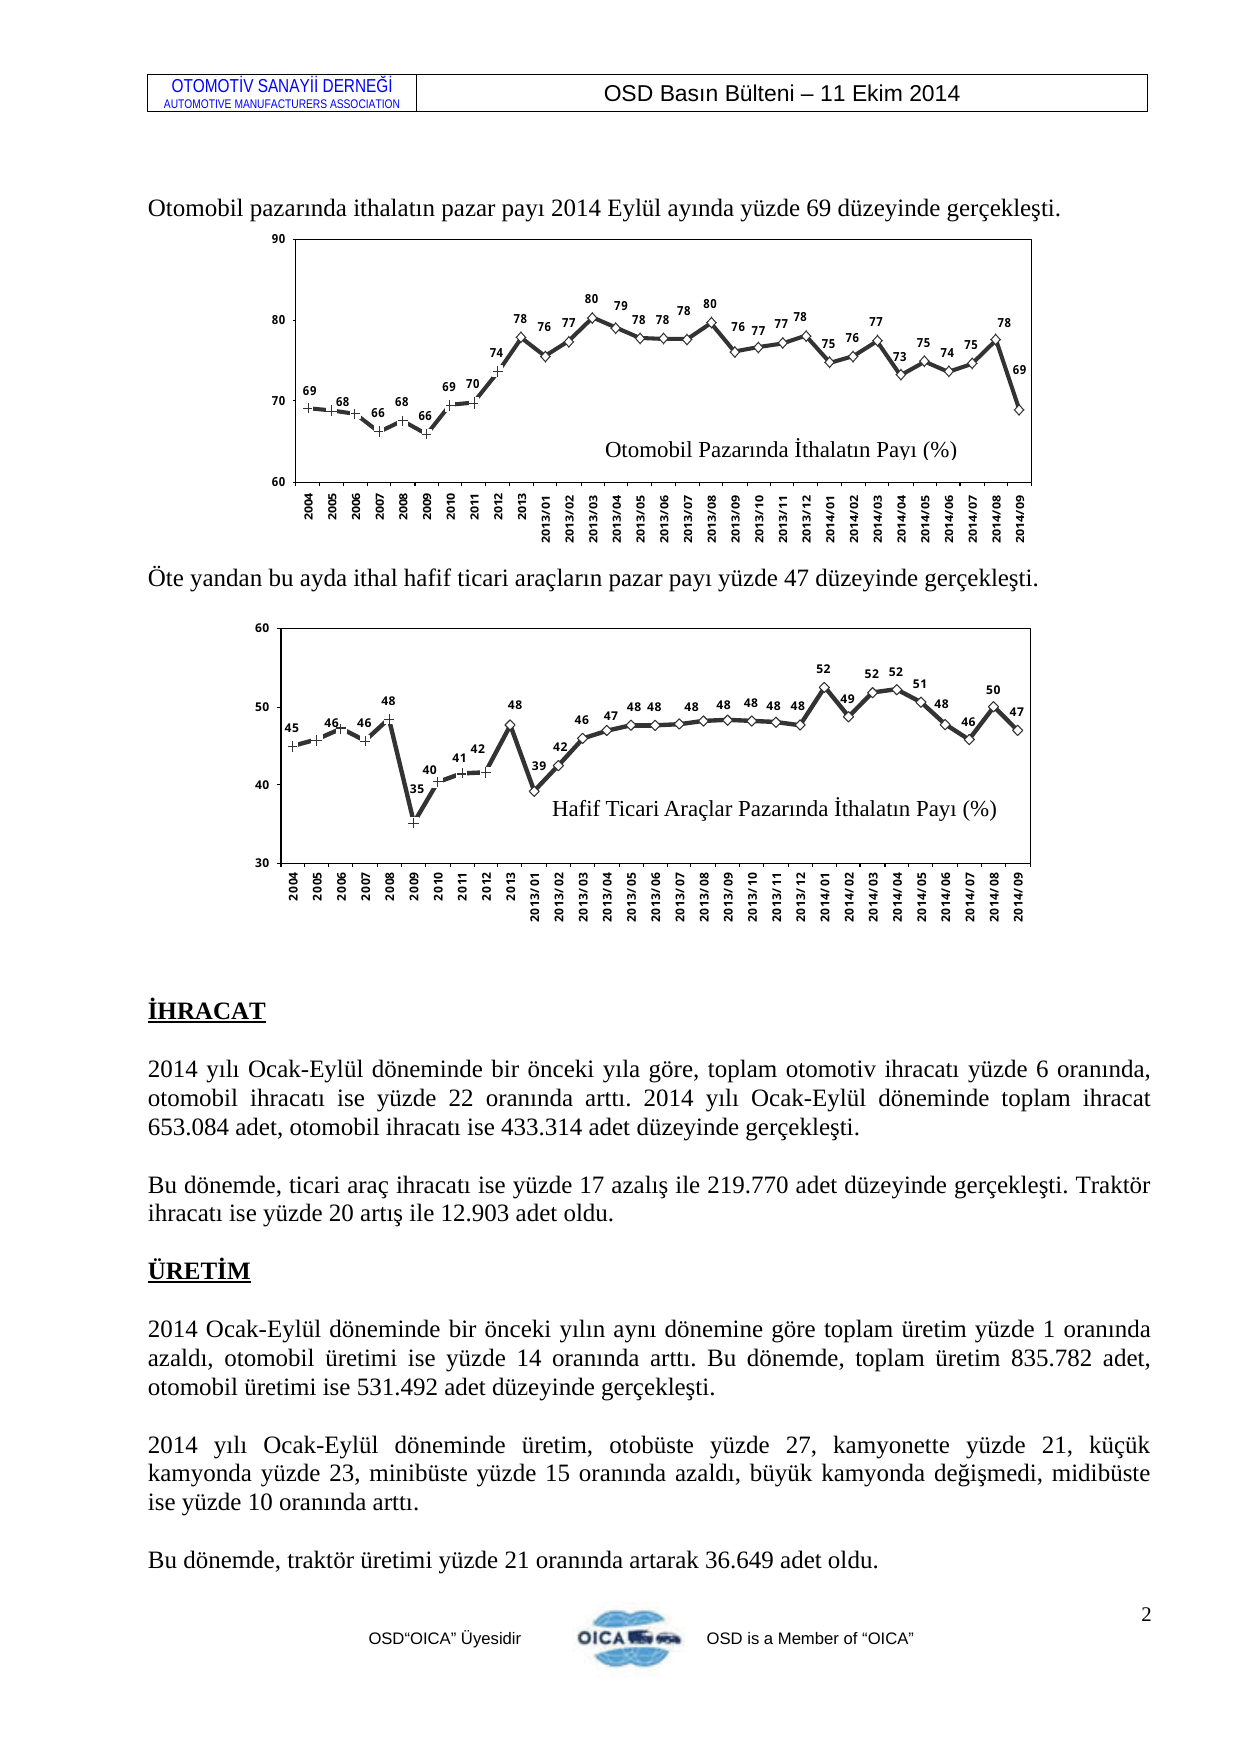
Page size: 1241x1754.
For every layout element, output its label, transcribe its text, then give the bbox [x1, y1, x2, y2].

text 2014 yılı Ocak-Eylül döneminde üretim, otobüste yüzde 27, kamyonette yüzde 21, küçük kamyonda yüzde 23, minibüste yüzde 15 oranında azaldı, büyük kamyonda değişmedi, midibüste ise yüzde 10 oranında arttı. [148, 1430, 1152, 1516]
text Bu dönemde, traktör üretimi yüzde 21 oranında artarak 36.649 adet oldu. [148, 1545, 1152, 1574]
text Otomobil pazarında ithalatın pazar payı 2014 Eylül ayında yüzde 69 düzeyinde gerçekleşti. [148, 193, 1152, 222]
text 2014 yılı Ocak-Eylül döneminde bir önceki yıla göre, toplam otomotiv ihracatı yüzde 6 oranında, otomobil ihracatı ise yüzde 22 oranında arttı. 2014 yılı Ocak-Eylül döneminde toplam ihracat 653.084 adet, otomobil ihracatı ise 433.314 adet düzeyinde gerçekleşti. [148, 1054, 1152, 1141]
picture [572, 1602, 690, 1681]
text ÜRETİM [148, 1256, 1152, 1285]
text İHRACAT [148, 996, 1152, 1025]
text Bu dönemde, ticari araç ihracatı ise yüzde 17 azalış ile 219.770 adet düzeyinde gerçekleşti. Traktör ihracatı ise yüzde 20 artış ile 12.903 adet oldu. [148, 1170, 1152, 1227]
text 2014 Ocak-Eylül döneminde bir önceki yılın aynı dönemine göre toplam üretim yüzde 1 oranında azaldı, otomobil üretimi ise yüzde 14 oranında arttı. Bu dönemde, toplam üretim 835.782 adet, otomobil üretimi ise 531.492 adet düzeyinde gerçekleşti. [148, 1314, 1152, 1401]
text Öte yandan bu ayda ithal hafif ticari araçların pazar payı yüzde 47 düzeyinde gerçekleşti. [148, 563, 1152, 592]
